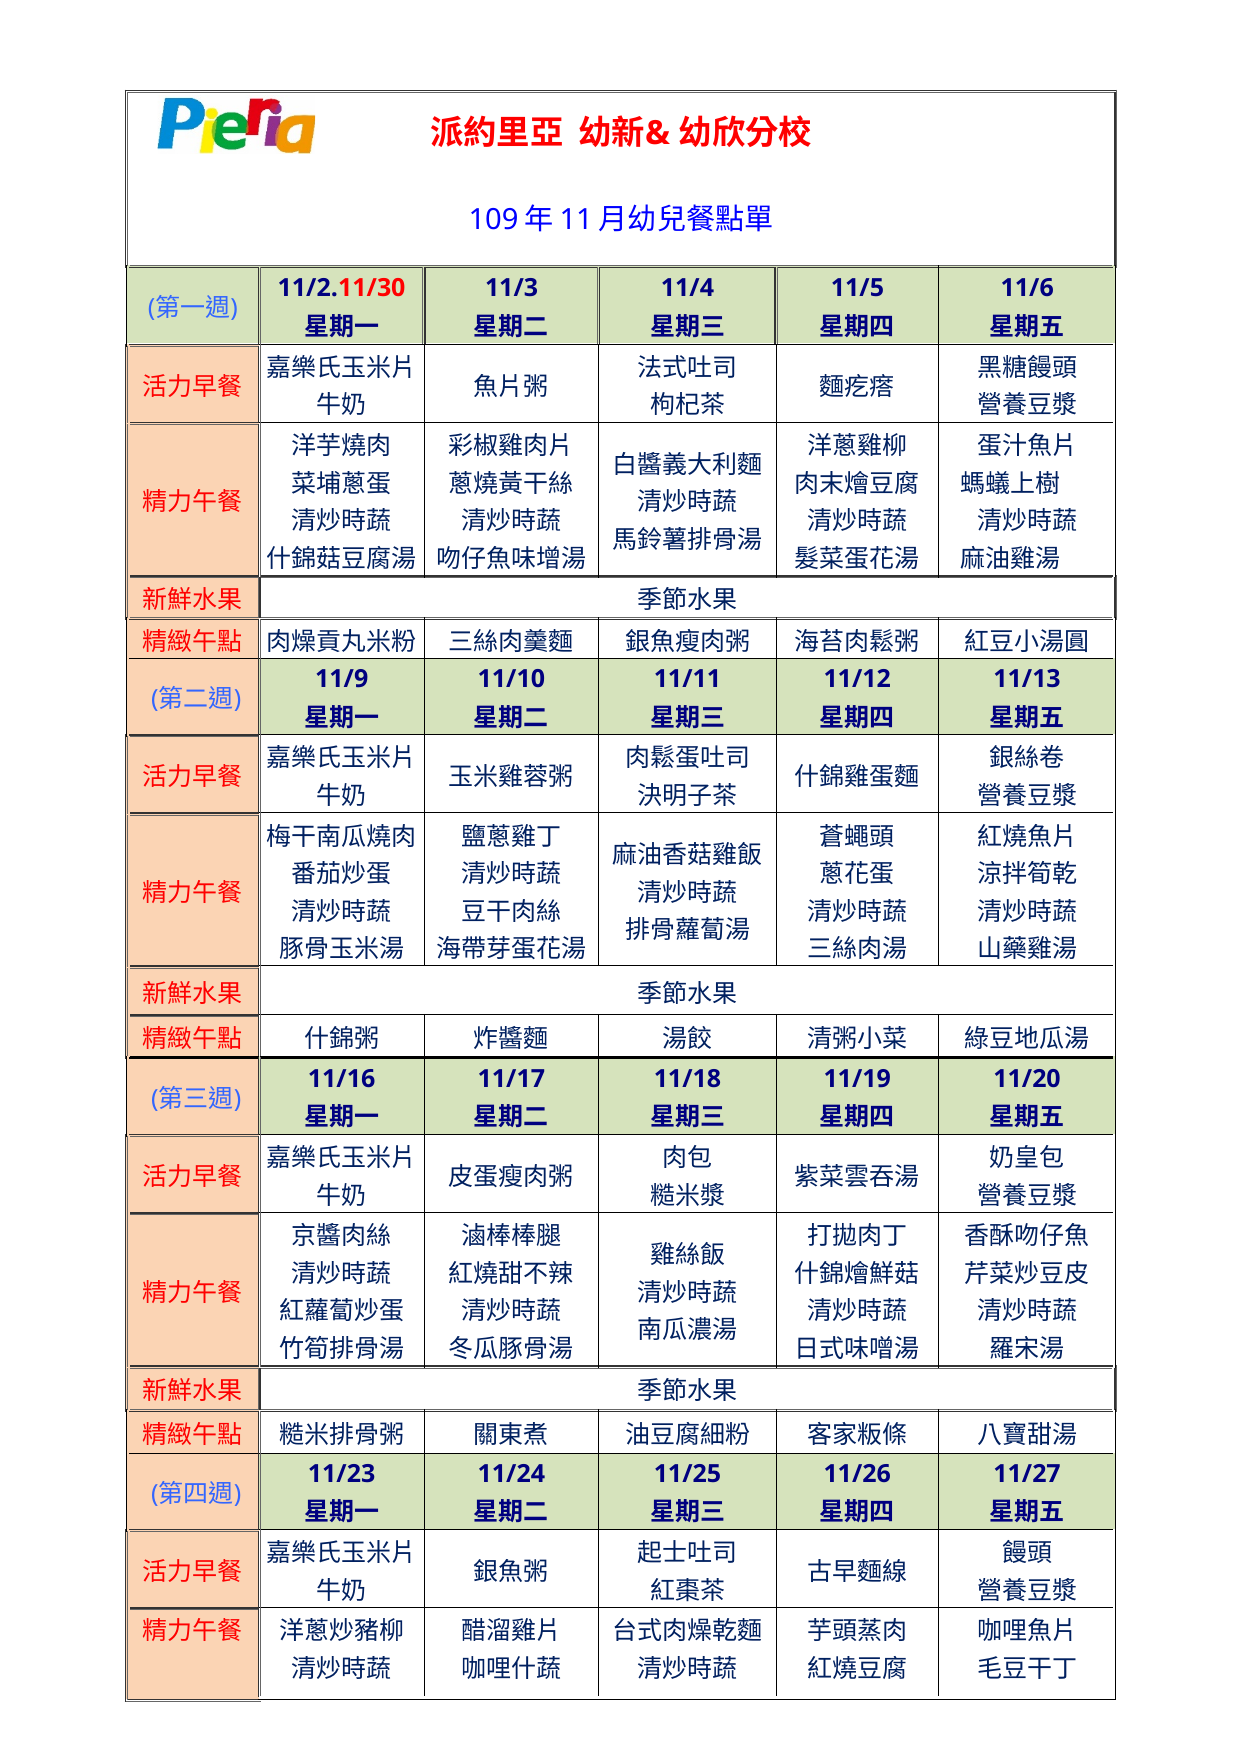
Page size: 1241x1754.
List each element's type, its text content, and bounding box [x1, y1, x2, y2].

table_cell 三絲肉羹麵 [425, 620, 598, 658]
table_cell 肉包 糙米漿 [599, 1135, 776, 1212]
table_cell 皮蛋瘦肉粥 [425, 1135, 598, 1212]
table_cell 季節水果 [261, 1365, 1115, 1409]
table_cell 咖哩魚片 毛豆干丁 清炒時蔬 黃豆芽湯 [938, 1607, 1115, 1699]
table_cell 11/2.11/30 星期一 [261, 268, 422, 343]
table_cell (第三週) [127, 1056, 258, 1134]
table_cell 11/17 星期二 [425, 1059, 598, 1134]
table_cell 11/12 星期四 [777, 659, 938, 734]
table_cell 紅豆小湯圓 [939, 617, 1115, 658]
table_cell 11/6 星期五 [939, 265, 1115, 343]
table_cell 11/5 星期四 [778, 268, 938, 343]
table_cell 法式吐司 枸杞茶 [599, 345, 776, 422]
table_cell 海苔肉鬆粥 [777, 620, 938, 658]
table_cell 活力早餐 [127, 734, 258, 812]
table_cell 嘉樂氏玉米片 牛奶 [261, 1530, 424, 1607]
table_cell 麵疙瘩 [777, 345, 938, 422]
table_cell 11/11 星期三 [599, 659, 776, 734]
table_cell 綠豆地瓜湯 [939, 1014, 1115, 1056]
table_cell 客家粄條 [777, 1412, 938, 1453]
table_cell 肉燥貢丸米粉 [261, 620, 424, 658]
table_cell 蒼蠅頭 蔥花蛋 清炒時蔬 三絲肉湯 [777, 813, 938, 965]
table_cell 紅燒魚片 涼拌筍乾 清炒時蔬 山藥雞湯 [939, 812, 1115, 965]
table_cell (第四週) [127, 1453, 258, 1529]
table_cell 銀絲卷 營養豆漿 [939, 734, 1115, 812]
table_cell 嘉樂氏玉米片 牛奶 [261, 345, 424, 422]
table_cell 雞絲飯 清炒時蔬 南瓜濃湯 [599, 1213, 776, 1365]
table_cell 麻油香菇雞飯 清炒時蔬 排骨蘿蔔湯 [599, 813, 776, 965]
table_cell 精緻午點 [127, 617, 258, 658]
table_cell 銀魚粥 [425, 1530, 598, 1607]
table_cell 季節水果 [261, 965, 1115, 1014]
table_cell 活力早餐 [127, 1134, 259, 1212]
table_cell 油豆腐細粉 [599, 1412, 776, 1453]
table_cell 季節水果 [261, 575, 1115, 617]
table_cell 台式肉燥乾麵 清炒時蔬 玉米濃湯 [599, 1608, 776, 1699]
table_cell 11/26 星期四 [777, 1454, 938, 1529]
table_cell 精緻午點 [128, 1014, 258, 1056]
table_cell 11/20 星期五 [939, 1056, 1115, 1134]
table_cell 京醬肉絲 清炒時蔬 紅蘿蔔炒蛋 竹筍排骨湯 [261, 1213, 424, 1365]
table_cell 什錦雞蛋麵 [777, 735, 938, 812]
table_cell 饅頭 營養豆漿 [939, 1529, 1115, 1607]
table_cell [424, 1608, 599, 1699]
table_cell 11/10 星期二 [425, 659, 598, 734]
table_cell 玉米雞蓉粥 [425, 735, 598, 812]
table_cell 11/18 星期三 [599, 1059, 776, 1134]
table_cell 紫菜雲吞湯 [777, 1135, 938, 1212]
table_cell 古早麵線 [777, 1530, 938, 1607]
table_cell 奶皇包 營養豆漿 [939, 1134, 1115, 1212]
table_cell 彩椒雞肉片 蔥燒黃干絲 清炒時蔬 吻仔魚味增湯 [425, 423, 598, 575]
table_cell 起士吐司 紅棗茶 [599, 1530, 776, 1607]
table_cell 活力早餐 [127, 344, 258, 422]
table_cell 精力午餐 [128, 812, 258, 965]
table_cell 11/3 星期二 [426, 268, 597, 343]
table_cell (第二週) [127, 658, 258, 734]
table_cell 湯餃 [599, 1015, 776, 1056]
table_cell 新鮮水果 [128, 575, 258, 617]
table_cell 香酥吻仔魚 芹菜炒豆皮 清炒時蔬 羅宋湯 [939, 1212, 1115, 1365]
table_cell 清粥小菜 [777, 1015, 938, 1056]
table_cell 11/19 星期四 [777, 1059, 938, 1134]
table_cell 11/23 星期一 [261, 1454, 424, 1529]
table_cell 什錦粥 [261, 1015, 424, 1056]
table_header 派約里亞 幼新& 幼欣分校 109年11月幼兒餐點單 [128, 93, 1114, 265]
table_cell 滷棒棒腿 紅燒甜不辣 清炒時蔬 冬瓜豚骨湯 [425, 1213, 598, 1365]
table_cell 洋芋燒肉 菜埔蔥蛋 清炒時蔬 什錦菇豆腐湯 [261, 423, 424, 575]
table_cell 11/25 星期三 [599, 1454, 776, 1529]
table_cell 黑糖饅頭 營養豆漿 [939, 344, 1115, 422]
table_cell 蛋汁魚片 螞蟻上樹 清炒時蔬 麻油雞湯 [939, 422, 1115, 575]
table_cell 糙米排骨粥 [261, 1412, 424, 1453]
table_cell 11/16 星期一 [261, 1059, 424, 1134]
table_cell 芋頭蒸肉 紅燒豆腐 清炒時蔬 竹筍雞湯 [776, 1608, 938, 1699]
table_cell 打拋肉丁 什錦燴鮮菇 清炒時蔬 日式味噌湯 [777, 1213, 938, 1365]
table_cell 魚片粥 [425, 345, 598, 422]
table_cell 嘉樂氏玉米片 牛奶 [261, 1135, 424, 1212]
table_cell 11/24 星期二 [425, 1454, 598, 1529]
table_cell 梅干南瓜燒肉 番茄炒蛋 清炒時蔬 豚骨玉米湯 [261, 813, 424, 965]
table_cell (第一週) [127, 265, 258, 343]
table_cell 鹽蔥雞丁 清炒時蔬 豆干肉絲 海帶芽蛋花湯 [425, 813, 598, 965]
table_cell 精緻午點 [127, 1409, 258, 1453]
table_cell 洋蔥雞柳 肉末燴豆腐 清炒時蔬 髮菜蛋花湯 [777, 423, 938, 575]
table_cell 11/4 星期三 [600, 268, 774, 343]
table_cell 11/27 星期五 [939, 1453, 1115, 1529]
table_cell 精力午餐 [128, 1607, 259, 1699]
table_cell 活力早餐 [127, 1529, 259, 1607]
table_cell 11/13 星期五 [939, 658, 1115, 734]
table_cell 八寶甜湯 [939, 1409, 1115, 1453]
table_cell 新鮮水果 [128, 965, 258, 1014]
table_cell 新鮮水果 [128, 1365, 258, 1409]
table_cell 精力午餐 [126, 422, 259, 575]
table_cell 白醬義大利麵 清炒時蔬 馬鈴薯排骨湯 [599, 423, 776, 575]
table_cell 洋蔥炒豬柳 清炒時蔬 涼拌素雞 四神湯 [259, 1608, 424, 1699]
picture [157, 95, 315, 154]
table_cell 銀魚瘦肉粥 [599, 620, 776, 658]
table_cell 精力午餐 [128, 1212, 258, 1365]
table_cell 11/9 星期一 [261, 659, 424, 734]
table_cell 嘉樂氏玉米片 牛奶 [261, 735, 424, 812]
table_cell 關東煮 [425, 1412, 598, 1453]
table_cell 炸醬麵 [425, 1015, 598, 1056]
table_cell 肉鬆蛋吐司 決明子茶 [599, 735, 776, 812]
